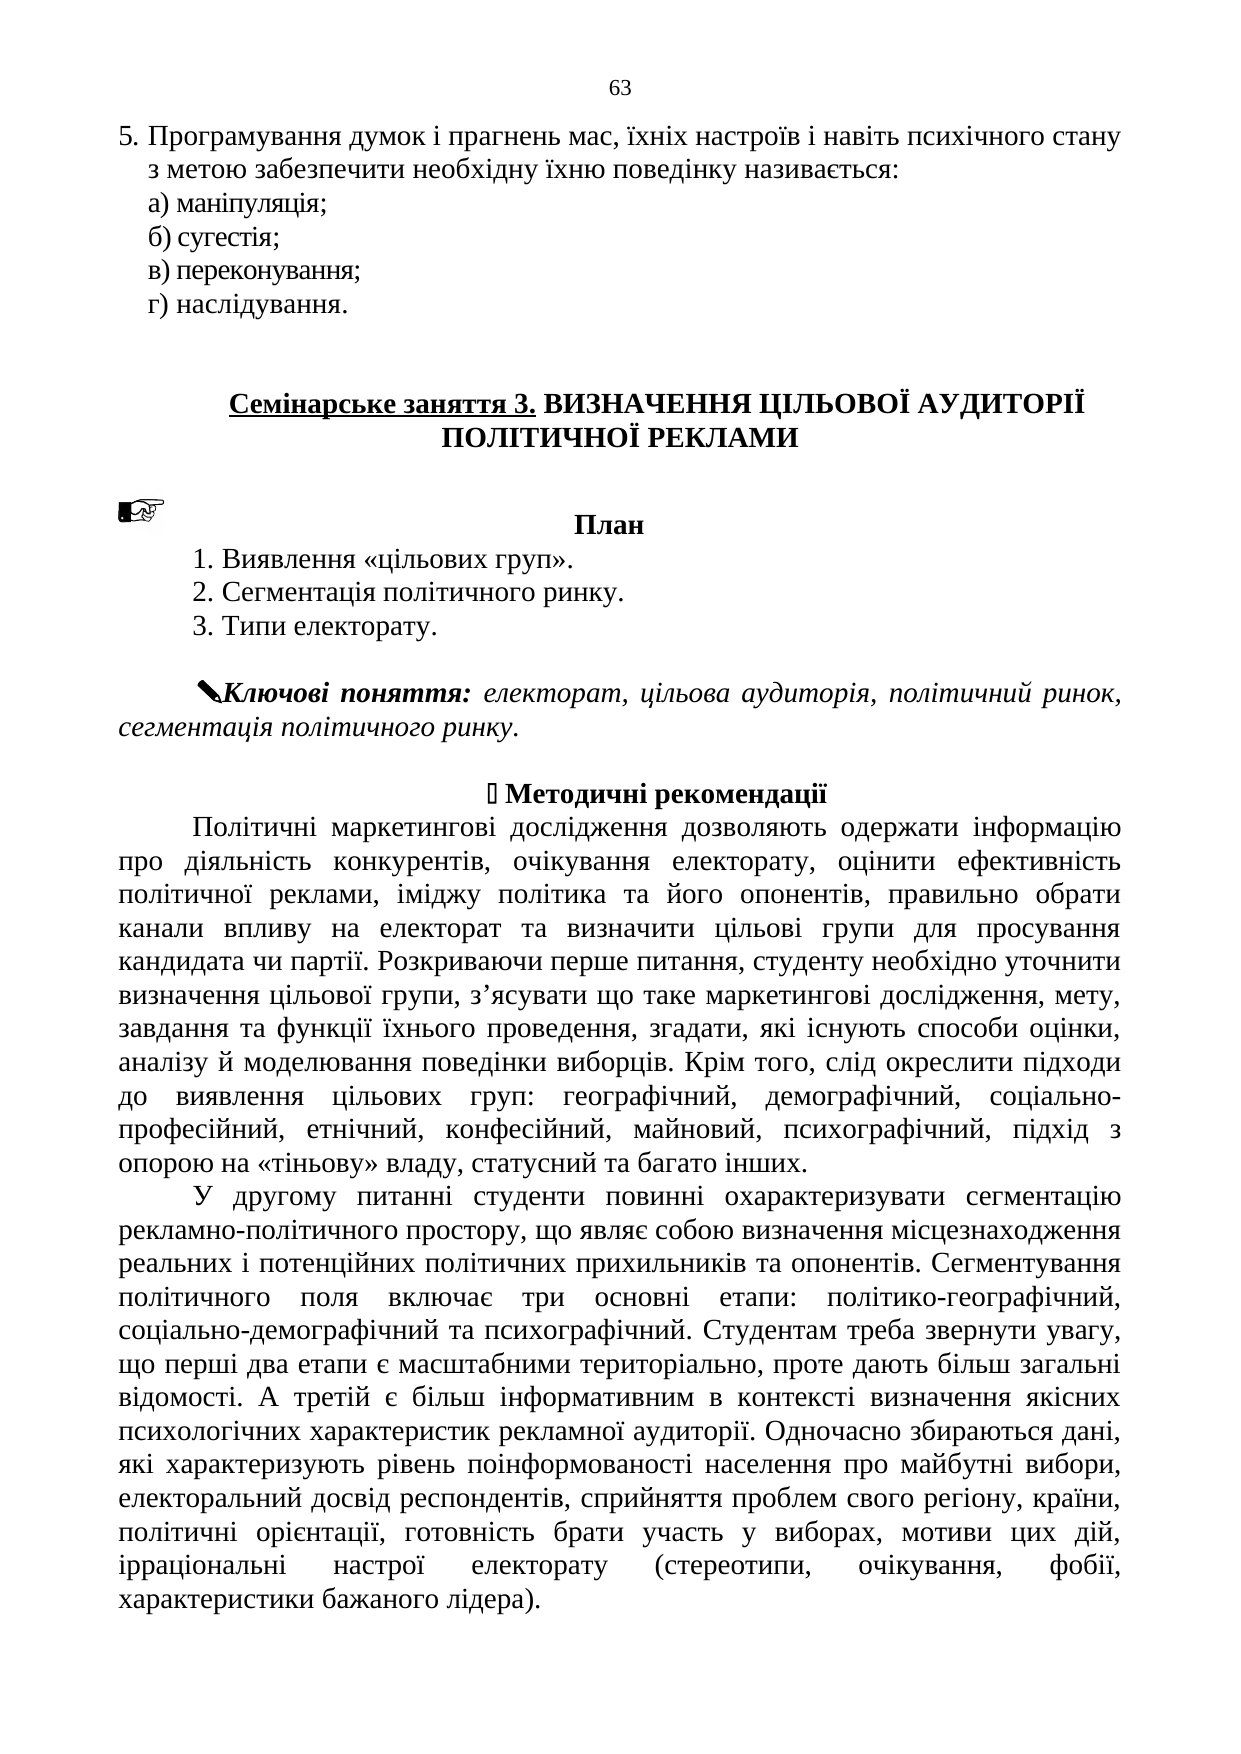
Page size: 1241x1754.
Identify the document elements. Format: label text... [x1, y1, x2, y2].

text Семінарське заняття 3. ВИЗНАЧЕННЯ ЦІЛЬОВОЇ АУДИТОРІЇ ПОЛІТИЧНОЇ РЕКЛАМИ [118, 386, 1122, 453]
list Виявлення «цільових груп». [192, 541, 1122, 574]
text б) сугестія; [118, 219, 1122, 252]
text Політичні маркетингові дослідження дозволяють одержати інформацію про діяльність конкурентів, очікування електорату, оцінити ефективність політичної реклами, іміджу політика та його опонентів, правильно обрати канали впливу на електорат та визначити цільові групи для просування кандидата чи партії. Розкриваючи перше питання, студенту необхідно уточнити визначення цільової групи, з’ясувати що таке маркетингові дослідження, мету, завдання та функції їхнього проведення, згадати, які існують способи оцінки, аналізу й моделювання поведінки виборців. Крім того, слід окреслити підходи до виявлення цільових груп: географічний, демографічний, соціально-професійний, етнічний, конфесійний, майновий, психографічний, підхід з опорою на «тіньову» владу, статусний та багато інших. [118, 809, 1122, 1178]
text а) маніпуляція; [118, 185, 1122, 219]
text Ключові поняття: електорат, цільова аудиторія, політичний ринок, сегментація політичного ринку. [118, 675, 1122, 742]
text У другому питанні студенти повинні охарактеризувати сегментацію рекламно-політичного простору, що являє собою визначення місцезнаходження реальних і потенційних політичних прихильників та опонентів. Сегментування політичного поля включає три основні етапи: політико-географічний, соціально-демографічний та психографічний. Студентам треба звернути увагу, що перші два етапи є масштабними територіально, проте дають більш загальні відомості. А третій є більш інформативним в контексті визначення якісних психологічних характеристик рекламної аудиторії. Одночасно збираються дані, які характеризують рівень поінформованості населення про майбутні вибори, електоральний досвід респондентів, сприйняття проблем свого регіону, країни, політичні орієнтації, готовність брати участь у виборах, мотиви цих дій, ірраціональні настрої електорату (стереотипи, очікування, фобії, характеристики бажаного лідера). [118, 1178, 1122, 1614]
text в) переконування; [118, 252, 1122, 286]
text г) наслідування. [118, 286, 1122, 319]
list Типи електорату. [192, 608, 1122, 641]
list Сегментація політичного ринку. [192, 574, 1122, 608]
text Методичні рекомендації [118, 776, 1122, 809]
list Програмування думок і прагнень мас, їхніх настроїв і навіть психічного стану з метою забезпечити необхідну їхню поведінку називається: [118, 118, 1122, 185]
text План [118, 487, 1122, 541]
